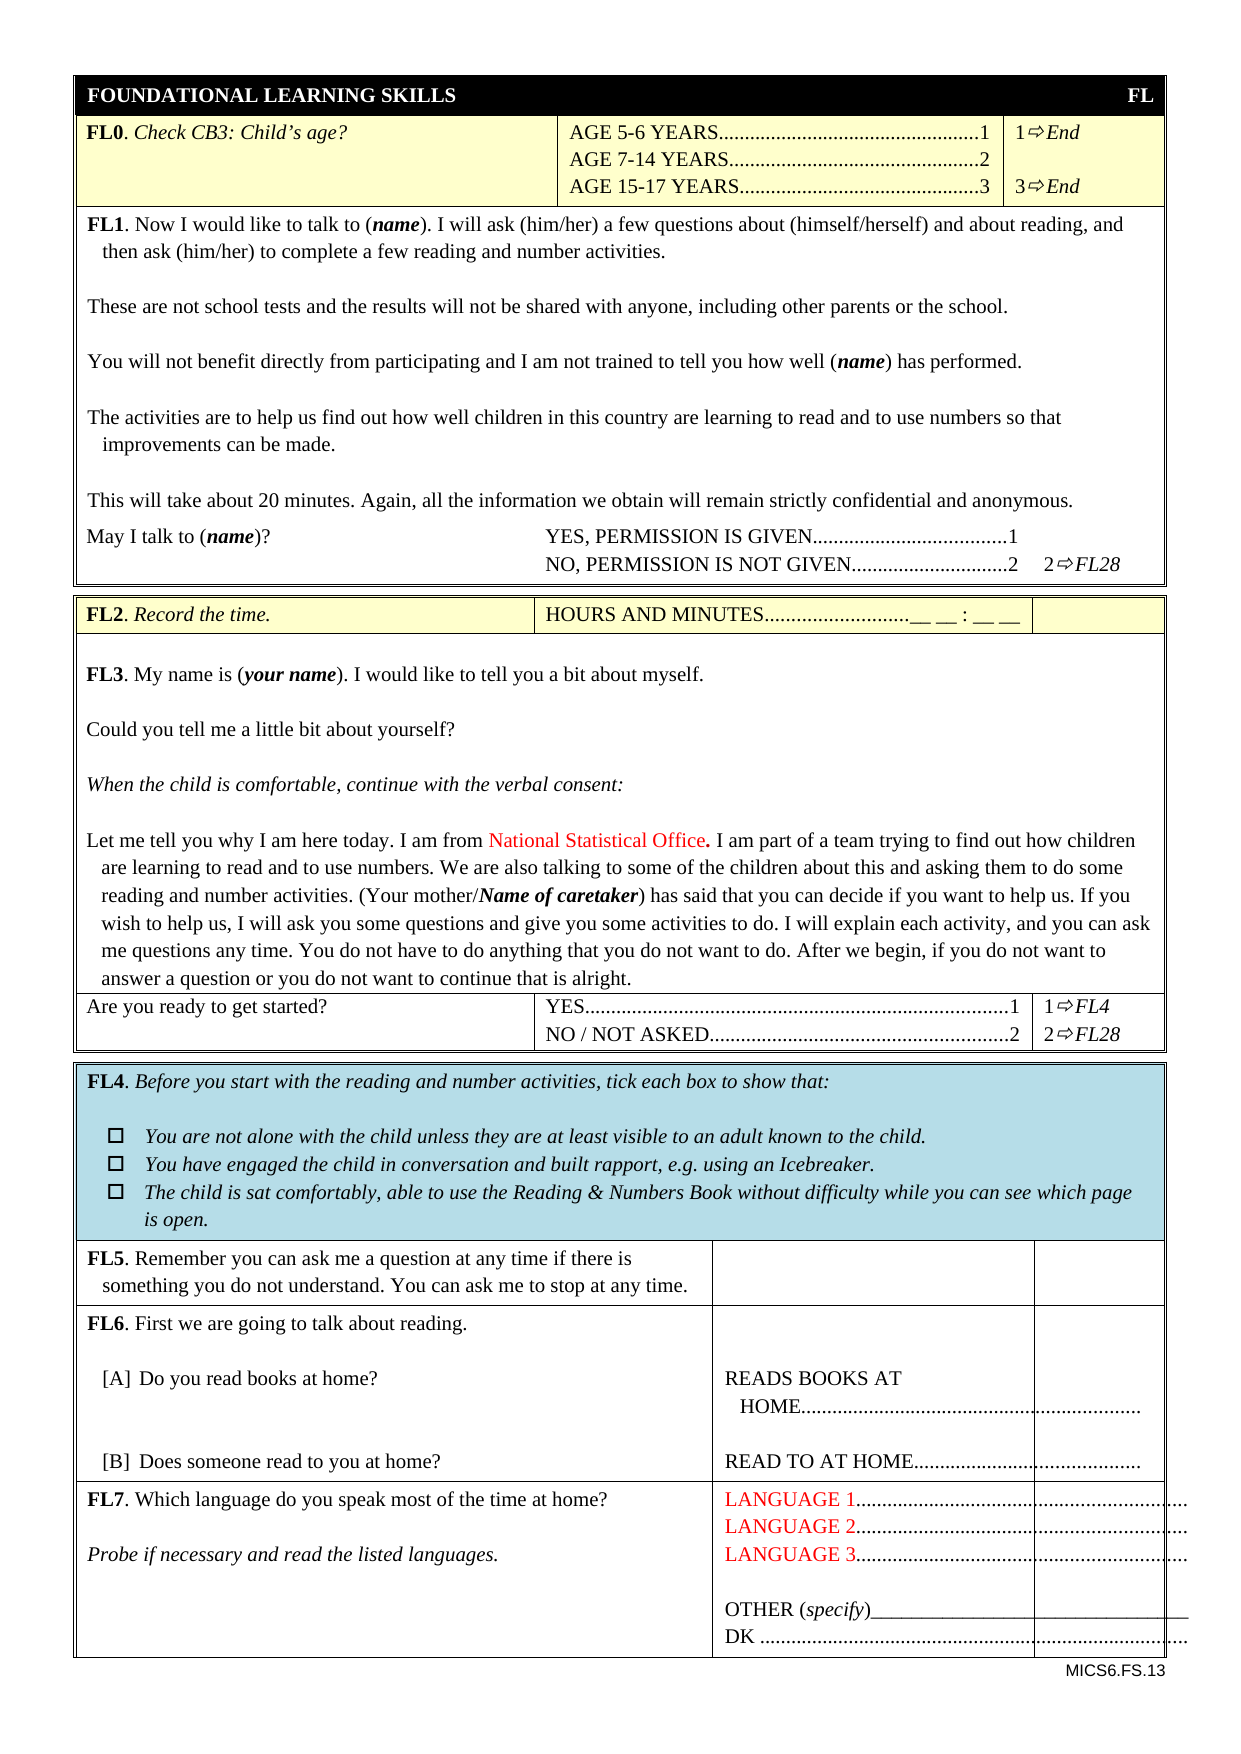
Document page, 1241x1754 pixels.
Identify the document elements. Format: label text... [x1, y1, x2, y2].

table_header [1033, 598, 1164, 633]
table_cell LANGUAGE 1 1 LANGUAGE 2 2 LANGUAGE 3 3 OTHER (specify) 6 DK 8 [713, 1482, 1034, 1657]
table_cell FL3. My name is (your name). I would like to tell you a bit about myself. Could you tell me a little bit about yourself? When the child is comfortable, continue with the verbal consent: Let me tell you why I am here today. I am from National Statistical Office. I am part of a team trying to find out how children are learning to read and to use numbers. We are also talking to some of the children about this and asking them to do some reading and number activities. (Your mother/Name of caretaker) has said that you can decide if you want to help us. If you wish to help us, I will ask you some questions and give you some activities to do. I will explain each activity, and you can ask me questions any time. You do not have to do anything that you do not want to do. After we begin, if you do not want to answer a question or you do not want to continue that is alright. [77, 634, 1164, 993]
table_cell [713, 1241, 1034, 1305]
table_cell [1035, 1306, 1164, 1481]
table_cell FL1. Now I would like to talk to (name). I will ask (him/her) a few questions about (himself/herself) and about reading, and then ask (him/her) to complete a few reading and number activities. These are not school tests and the results will not be shared with anyone, including other parents or the school. You will not benefit directly from participating and I am not trained to tell you how well (name) has performed. The activities are to help us find out how well children in this country are learning to read and to use numbers so that improvements can be made. This will take about 20 minutes. Again, all the information we obtain will remain strictly confidential and anonymous. [77, 207, 1164, 519]
table_header FL4. Before you start with the reading and number activities, tick each box to show that: You are not alone with the child unless they are at least visible to an adult known to the child. You have engaged the child in conversation and built rapport, e.g. using an Icebreaker. The child is sat comfortably, able to use the Reading & Numbers Book without difficulty while you can see which page is open. [77, 1065, 1164, 1240]
table_cell 1End 3End [1004, 116, 1164, 206]
table_cell FL6. First we are going to talk about reading. [A] Do you read books at home? [B] Does someone read to you at home? [77, 1306, 712, 1481]
table_cell YES NO READS BOOKS AT HOME 1 2 READ TO AT HOME 1 2 [713, 1306, 1034, 1481]
table_cell Yes, permission is given 1 No, permission is not given 2 [534, 520, 1032, 584]
table_cell FL5. Remember you can ask me a question at any time if there is something you do not understand. You can ask me to stop at any time. [77, 1241, 712, 1305]
table_cell FL0. Check CB3: Child’s age? [77, 116, 557, 206]
table_header Hours and minutes __ __ : __ __ [535, 598, 1032, 633]
table_cell Yes 1 No / NOT ASKED 2 [535, 994, 1032, 1050]
table_cell Age 5-6 years 1 Age 7-14 years 2 Age 15-17 years 3 [558, 116, 1003, 206]
table_cell [1035, 1619, 1164, 1657]
table_cell FL7. Which language do you speak most of the time at home? Probe if necessary and read the listed languages. [77, 1482, 712, 1657]
table_cell May I talk to (name)? [77, 520, 534, 584]
table_cell [1035, 1241, 1164, 1305]
table_cell 2FL28 [1033, 520, 1164, 584]
table_cell 1FL4 2FL28 [1033, 994, 1164, 1050]
table_header FL [1082, 78, 1164, 115]
table_header FL2. Record the time. [77, 598, 534, 633]
table_cell [1035, 1482, 1164, 1618]
table_cell Are you ready to get started? [77, 994, 534, 1050]
table_header FOUNDATIONAL LEARNING SKILLS [77, 78, 1082, 115]
